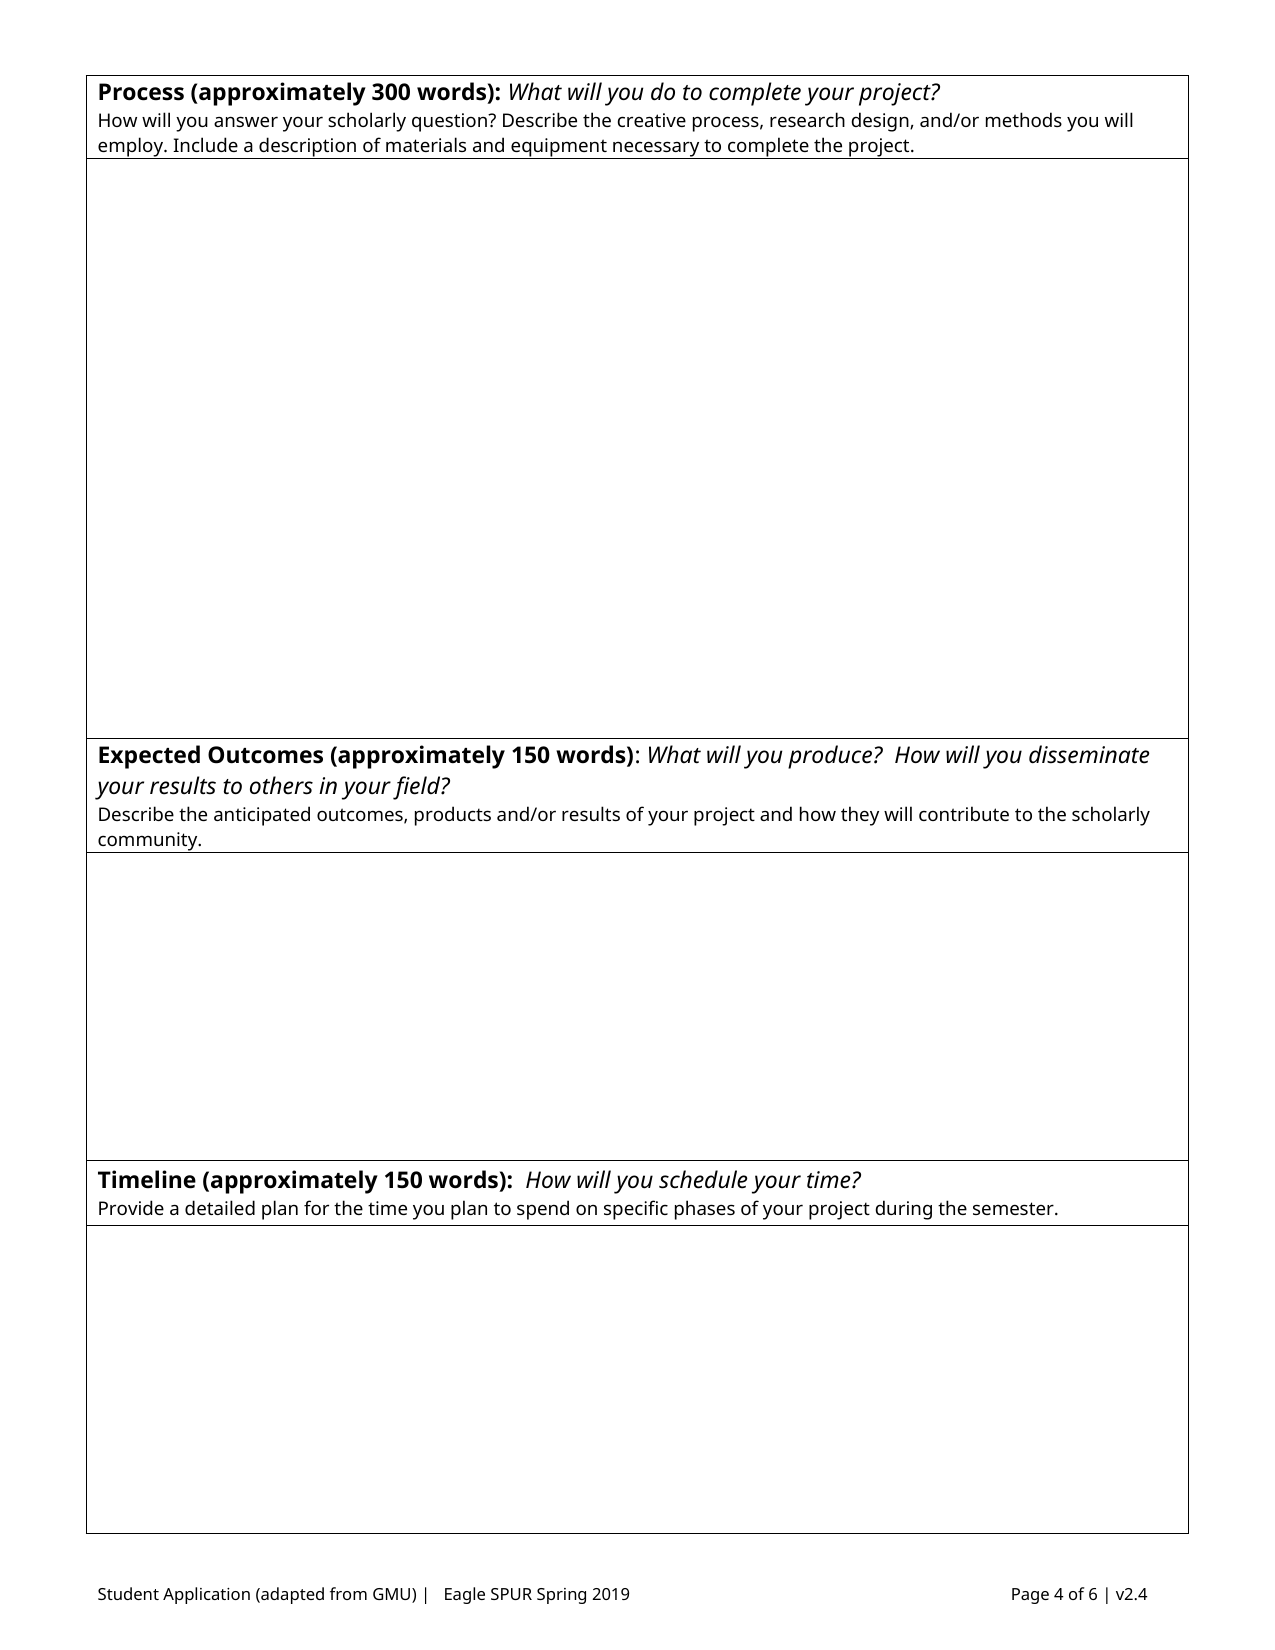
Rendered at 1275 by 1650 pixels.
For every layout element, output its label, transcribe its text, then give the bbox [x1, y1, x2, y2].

table_header Process (approximately 300 words): What will you do to complete your project? How will you answer your scholarly question? Describe the creative process, research design, and/or methods you will employ. Include a description of materials and equipment necessary to complete the project. [87, 76, 1188, 158]
table_cell [87, 853, 1188, 1159]
table_cell [87, 1226, 1188, 1532]
table_cell Expected Outcomes (approximately 150 words): What will you produce? How will you disseminate your results to others in your field? Describe the anticipated outcomes, products and/or results of your project and how they will contribute to the scholarly community. [87, 739, 1188, 852]
table_cell Timeline (approximately 150 words): How will you schedule your time? Provide a detailed plan for the time you plan to spend on specific phases of your project during the semester. [87, 1161, 1188, 1225]
table_cell [87, 159, 1188, 738]
